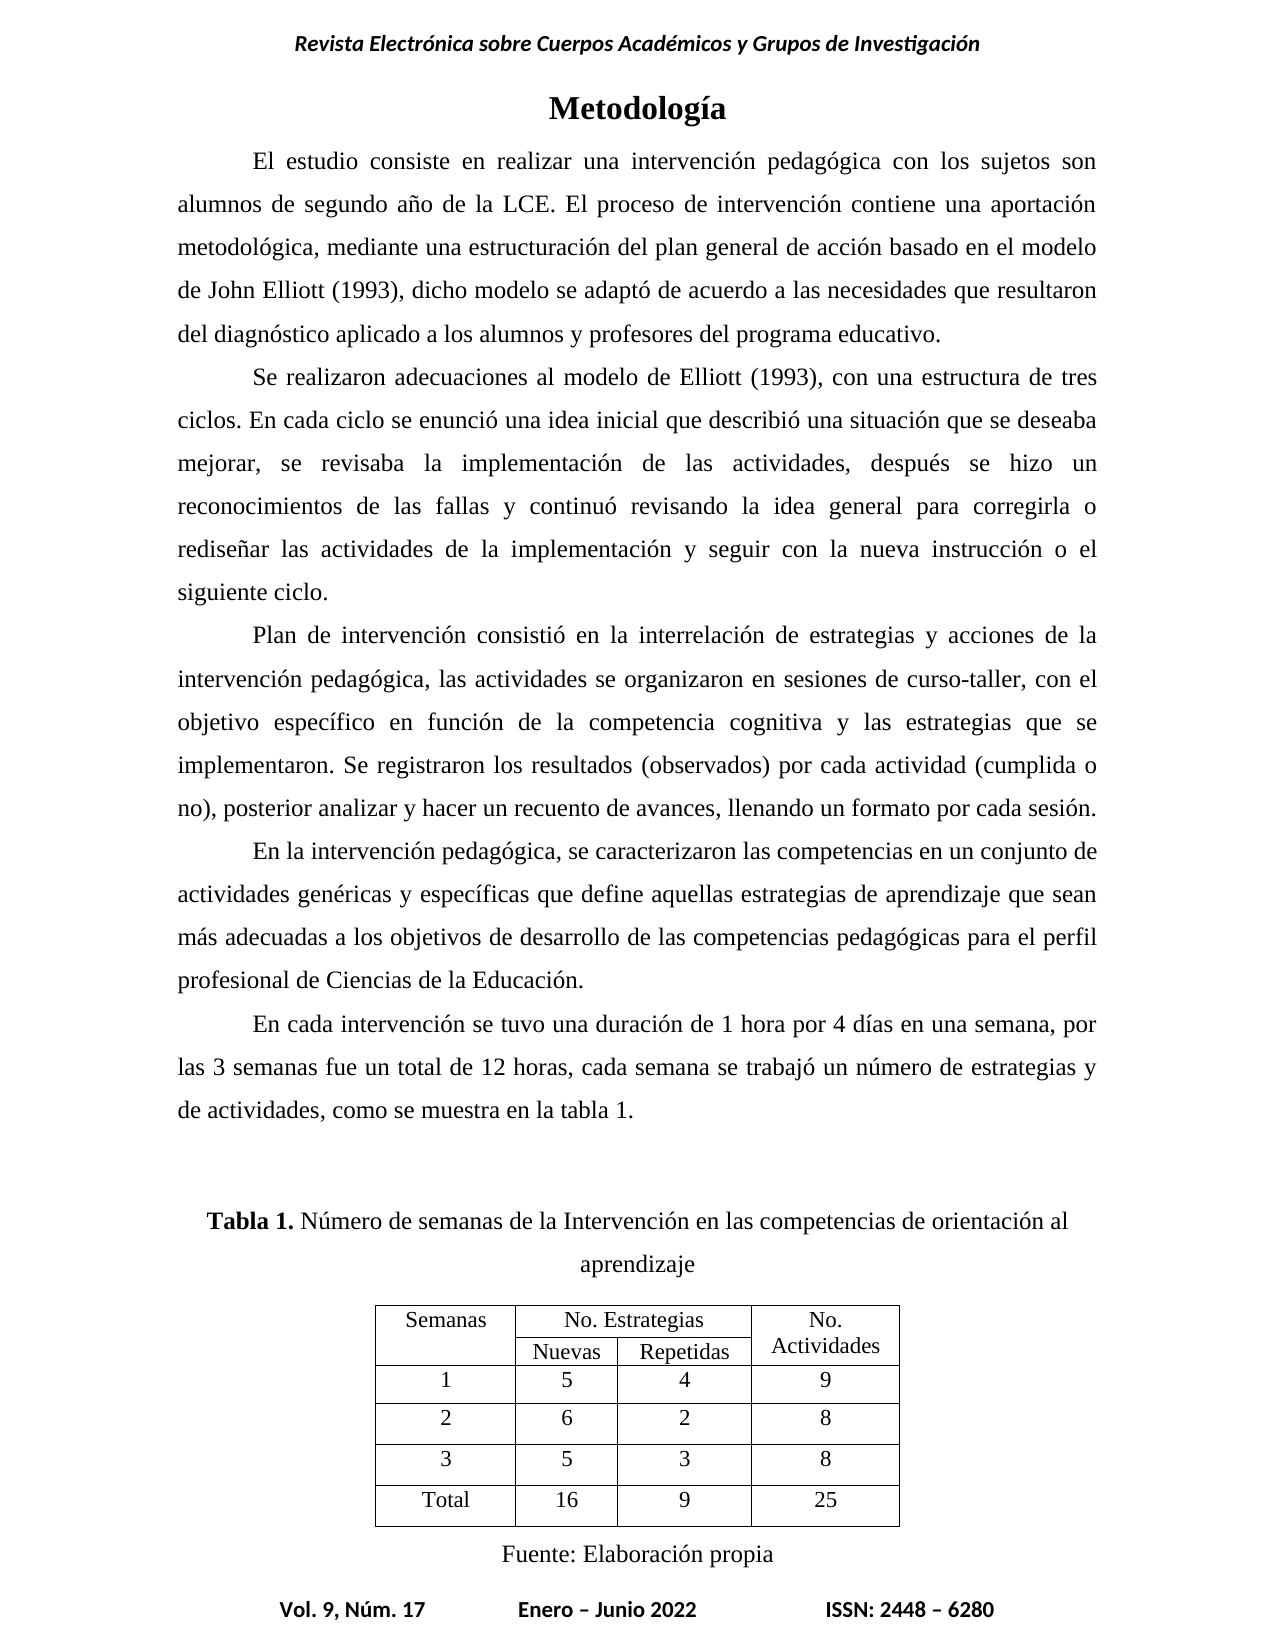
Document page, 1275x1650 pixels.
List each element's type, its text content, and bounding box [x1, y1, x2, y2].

text En la intervención pedagógica, se caracterizaron las competencias en un conjunto de actividades genéricas y específicas que define aquellas estrategias de aprendizaje que sean más adecuadas a los objetivos de desarrollo de las competencias pedagógicas para el perfil profesional de Ciencias de la Educación. [177, 836, 1098, 994]
text Metodología [177, 89, 1098, 127]
table_header Semanas [376, 1306, 515, 1364]
table_cell 8 [752, 1445, 899, 1485]
table_cell 3 [618, 1445, 751, 1485]
table_cell 6 [516, 1404, 617, 1444]
table_cell Total [376, 1486, 515, 1526]
table_cell 8 [752, 1404, 899, 1444]
table_header No. Estrategias [516, 1306, 751, 1337]
table_cell 4 [618, 1366, 751, 1403]
table_header No. Actividades [752, 1306, 899, 1364]
text Plan de intervención consistió en la interrelación de estrategias y acciones de la intervención pedagógica, las actividades se organizaron en sesiones de curso-taller, con el objetivo específico en función de la competencia cognitiva y las estrategias que se implementaron. Se registraron los resultados (observados) por cada actividad (cumplida o no), posterior analizar y hacer un recuento de avances, llenando un formato por cada sesión. [177, 621, 1098, 822]
table_cell Repetidas [618, 1338, 751, 1364]
table_cell 2 [618, 1404, 751, 1444]
table_cell 5 [516, 1366, 617, 1403]
table_cell 25 [752, 1486, 899, 1526]
table_cell 1 [376, 1366, 515, 1403]
table_cell 2 [376, 1404, 515, 1444]
text En cada intervención se tuvo una duración de 1 hora por 4 días en una semana, por las 3 semanas fue un total de 12 horas, cada semana se trabajó un número de estrategias y de actividades, como se muestra en la tabla 1. [177, 1009, 1098, 1124]
text El estudio consiste en realizar una intervención pedagógica con los sujetos son alumnos de segundo año de la LCE. El proceso de intervención contiene una aportación metodológica, mediante una estructuración del plan general de acción basado en el modelo de John Elliott (1993), dicho modelo se adaptó de acuerdo a las necesidades que resultaron del diagnóstico aplicado a los alumnos y profesores del programa educativo. [177, 146, 1098, 347]
text Tabla 1. Número de semanas de la Intervención en las competencias de orientación al aprendizaje [177, 1206, 1098, 1278]
text Fuente: Elaboración propia [177, 1539, 1098, 1568]
table_cell 5 [516, 1445, 617, 1485]
table_cell 16 [516, 1486, 617, 1526]
table_cell 9 [752, 1366, 899, 1403]
table_cell 9 [618, 1486, 751, 1526]
table_cell 3 [376, 1445, 515, 1485]
text Se realizaron adecuaciones al modelo de Elliott (1993), con una estructura de tres ciclos. En cada ciclo se enunció una idea inicial que describió una situación que se deseaba mejorar, se revisaba la implementación de las actividades, después se hizo un reconocimientos de las fallas y continuó revisando la idea general para corregirla o rediseñar las actividades de la implementación y seguir con la nueva instrucción o el siguiente ciclo. [177, 362, 1098, 606]
table_cell Nuevas [516, 1338, 617, 1364]
